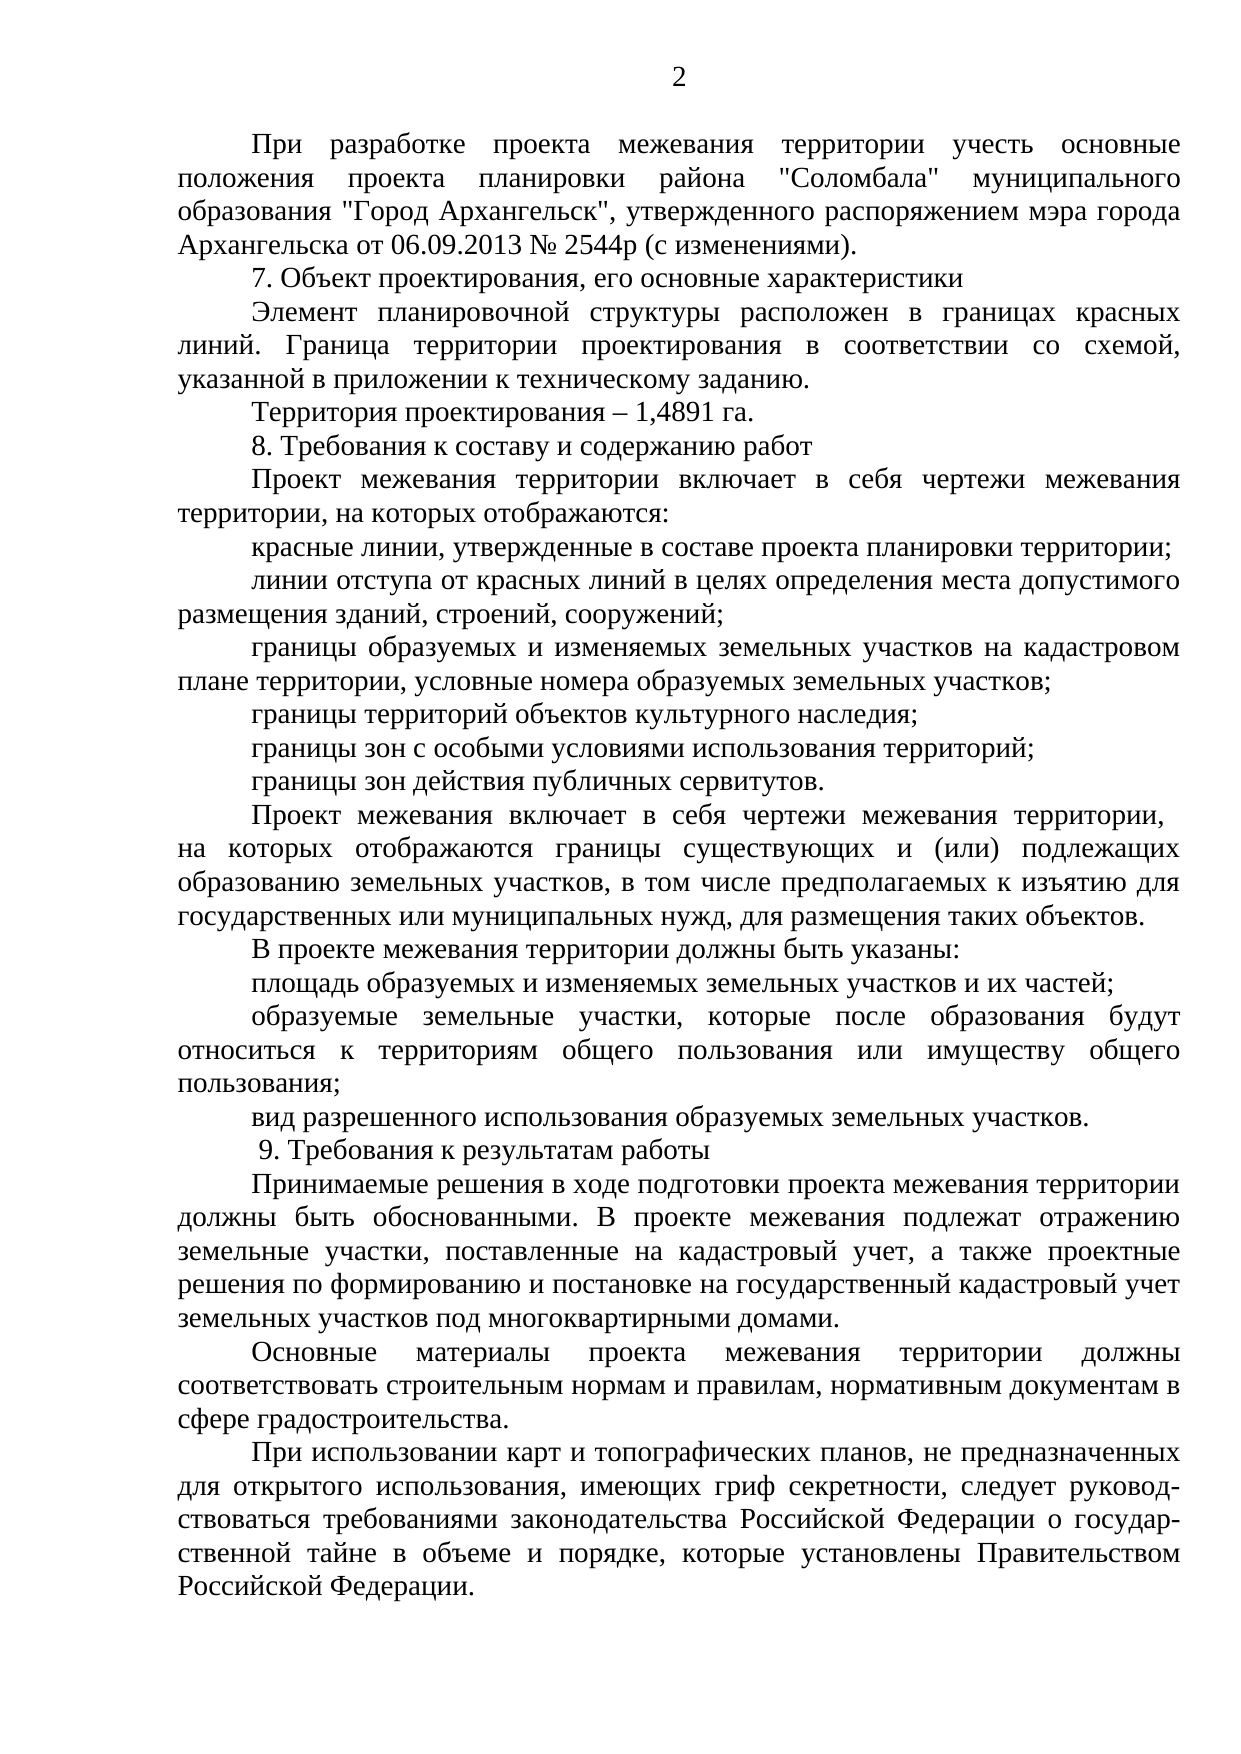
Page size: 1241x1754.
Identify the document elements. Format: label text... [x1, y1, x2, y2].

text образуемые земельные участки, которые после образования будут относиться к территориям общего пользования или имуществу общего пользования; [177, 998, 1181, 1099]
text 9. Требования к результатам работы [177, 1132, 1181, 1166]
text вид разрешенного использования образуемых земельных участков. [177, 1099, 1181, 1132]
text Территория проектирования – 1,4891 га. [177, 394, 1181, 428]
text Проект межевания включает в себя чертежи межевания территории, на которых отображаются границы существующих и (или) подлежащих образованию земельных участков, в том числе предполагаемых к изъятию для государственных или муниципальных нужд, для размещения таких объектов. [177, 797, 1181, 931]
text границы зон с особыми условиями использования территорий; [177, 730, 1181, 763]
text красные линии, утвержденные в составе проекта планировки территории; [177, 529, 1181, 562]
text Принимаемые решения в ходе подготовки проекта межевания территории должны быть обоснованными. В проекте межевания подлежат отражению земельные участки, поставленные на кадастровый учет, а также проектные решения по формированию и постановке на государственный кадастровый учет земельных участков под многоквартирными домами. [177, 1166, 1181, 1334]
text При разработке проекта межевания территории учесть основные положения проекта планировки района "Соломбала" муниципального образования "Город Архангельск", утвержденного распоряжением мэра города Архангельска от 06.09.2013 № 2544р (с изменениями). [177, 126, 1181, 260]
text Элемент планировочной структуры расположен в границах красных линий. Граница территории проектирования в соответствии со схемой, указанной в приложении к техническому заданию. [177, 294, 1181, 394]
text линии отступа от красных линий в целях определения места допустимого размещения зданий, строений, сооружений; [177, 562, 1181, 629]
text границы образуемых и изменяемых земельных участков на кадастровом плане территории, условные номера образуемых земельных участков; [177, 629, 1181, 696]
text При использовании карт и топографических планов, не предназначенных для открытого использования, имеющих гриф секретности, следует руковод-ствоваться требованиями законодательства Российской Федерации о государ-ственной тайне в объеме и порядке, которые установлены Правительством Российской Федерации. [177, 1434, 1181, 1602]
text площадь образуемых и изменяемых земельных участков и их частей; [177, 965, 1181, 998]
text Проект межевания территории включает в себя чертежи межевания территории, на которых отображаются: [177, 462, 1181, 529]
text Основные материалы проекта межевания территории должны соответствовать строительным нормам и правилам, нормативным документам в сфере градостроительства. [177, 1334, 1181, 1434]
text 8. Требования к составу и содержанию работ [177, 428, 1181, 462]
text границы зон действия публичных сервитутов. [177, 763, 1181, 797]
text 7. Объект проектирования, его основные характеристики [177, 260, 1181, 294]
text В проекте межевания территории должны быть указаны: [177, 931, 1181, 965]
text границы территорий объектов культурного наследия; [177, 696, 1181, 730]
